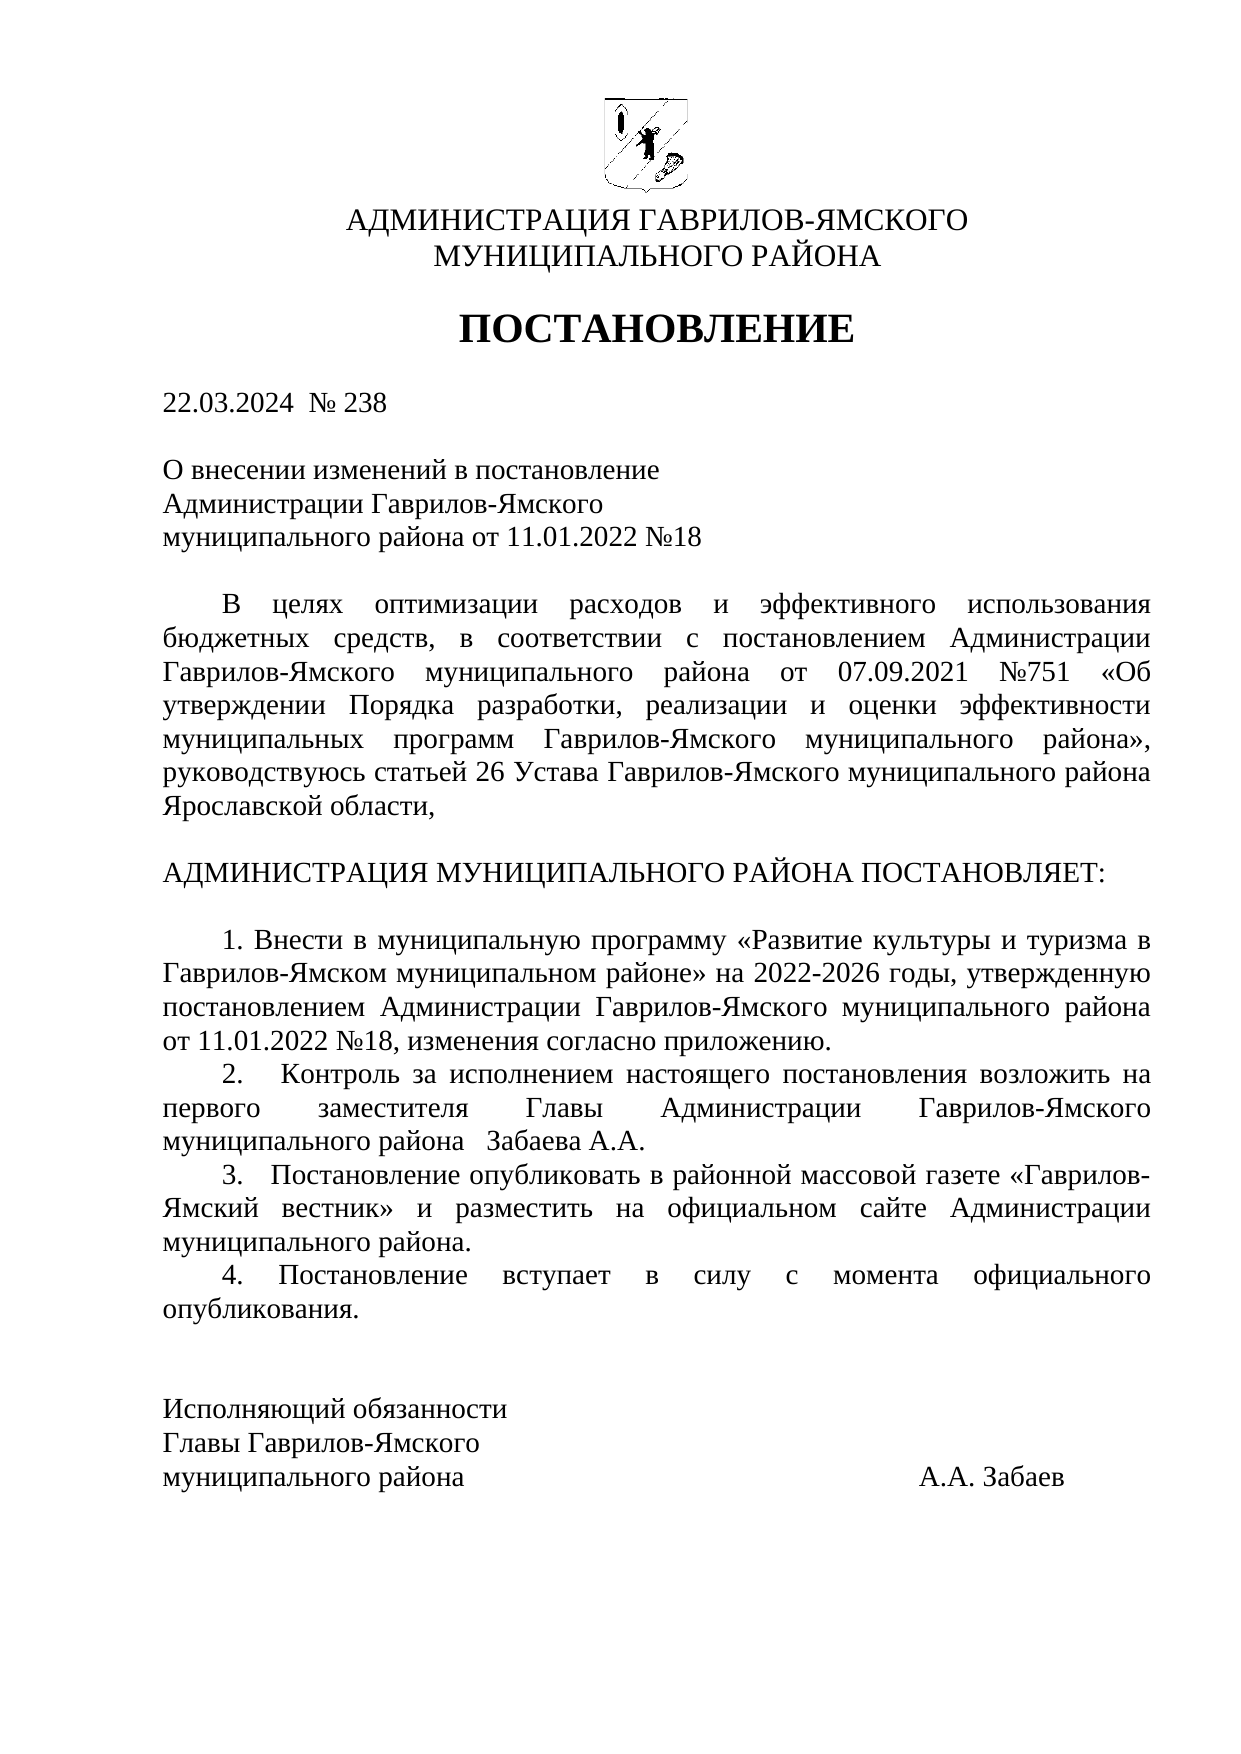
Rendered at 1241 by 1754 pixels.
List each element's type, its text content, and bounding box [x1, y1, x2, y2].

text 4. Постановление вступает в силу с момента официального опубликования. [162, 1257, 1152, 1324]
text 22.03.2024 № 238 [162, 385, 1152, 419]
text ПОСТАНОВЛЕНИЕ [162, 304, 1152, 352]
text Администрации Гаврилов-Ямского [162, 486, 1152, 519]
text МУНИЦИПАЛЬНОГО РАЙОНА [162, 237, 1152, 273]
text муниципального района А.А. Забаев [162, 1459, 1152, 1526]
text 1. Внести в муниципальную программу «Развитие культуры и туризма в Гаврилов-Ямском муниципальном районе» на 2022-2026 годы, утвержденную постановлением Администрации Гаврилов-Ямского муниципального района от 11.01.2022 №18, изменения согласно приложению. [162, 922, 1152, 1056]
text В целях оптимизации расходов и эффективного использования бюджетных средств, в соответствии с постановлением Администрации Гаврилов-Ямского муниципального района от 07.09.2021 №751 «Об утверждении Порядка разработки, реализации и оценки эффективности муниципальных программ Гаврилов-Ямского муниципального района», руководствуюсь статьей 26 Устава Гаврилов-Ямского муниципального района Ярославской области, [162, 587, 1152, 821]
text АДМИНИСТРАЦИЯ МУНИЦИПАЛЬНОГО РАЙОНА ПОСТАНОВЛЯЕТ: [162, 855, 1152, 888]
text АДМИНИСТРАЦИЯ ГАВРИЛОВ-ЯМСКОГО [162, 201, 1152, 237]
text Главы Гаврилов-Ямского [162, 1425, 1152, 1459]
text Исполняющий обязанности [162, 1392, 1152, 1425]
text О внесении изменений в постановление [162, 452, 1152, 486]
text муниципального района от 11.01.2022 №18 [162, 519, 1152, 553]
text 2. Контроль за исполнением настоящего постановления возложить на первого заместителя Главы Администрации Гаврилов-Ямского муниципального района Забаева А.А. [162, 1056, 1152, 1157]
text 3. Постановление опубликовать в районной массовой газете «Гаврилов-Ямский вестник» и разместить на официальном сайте Администрации муниципального района. [162, 1157, 1152, 1257]
picture [604, 98, 688, 193]
